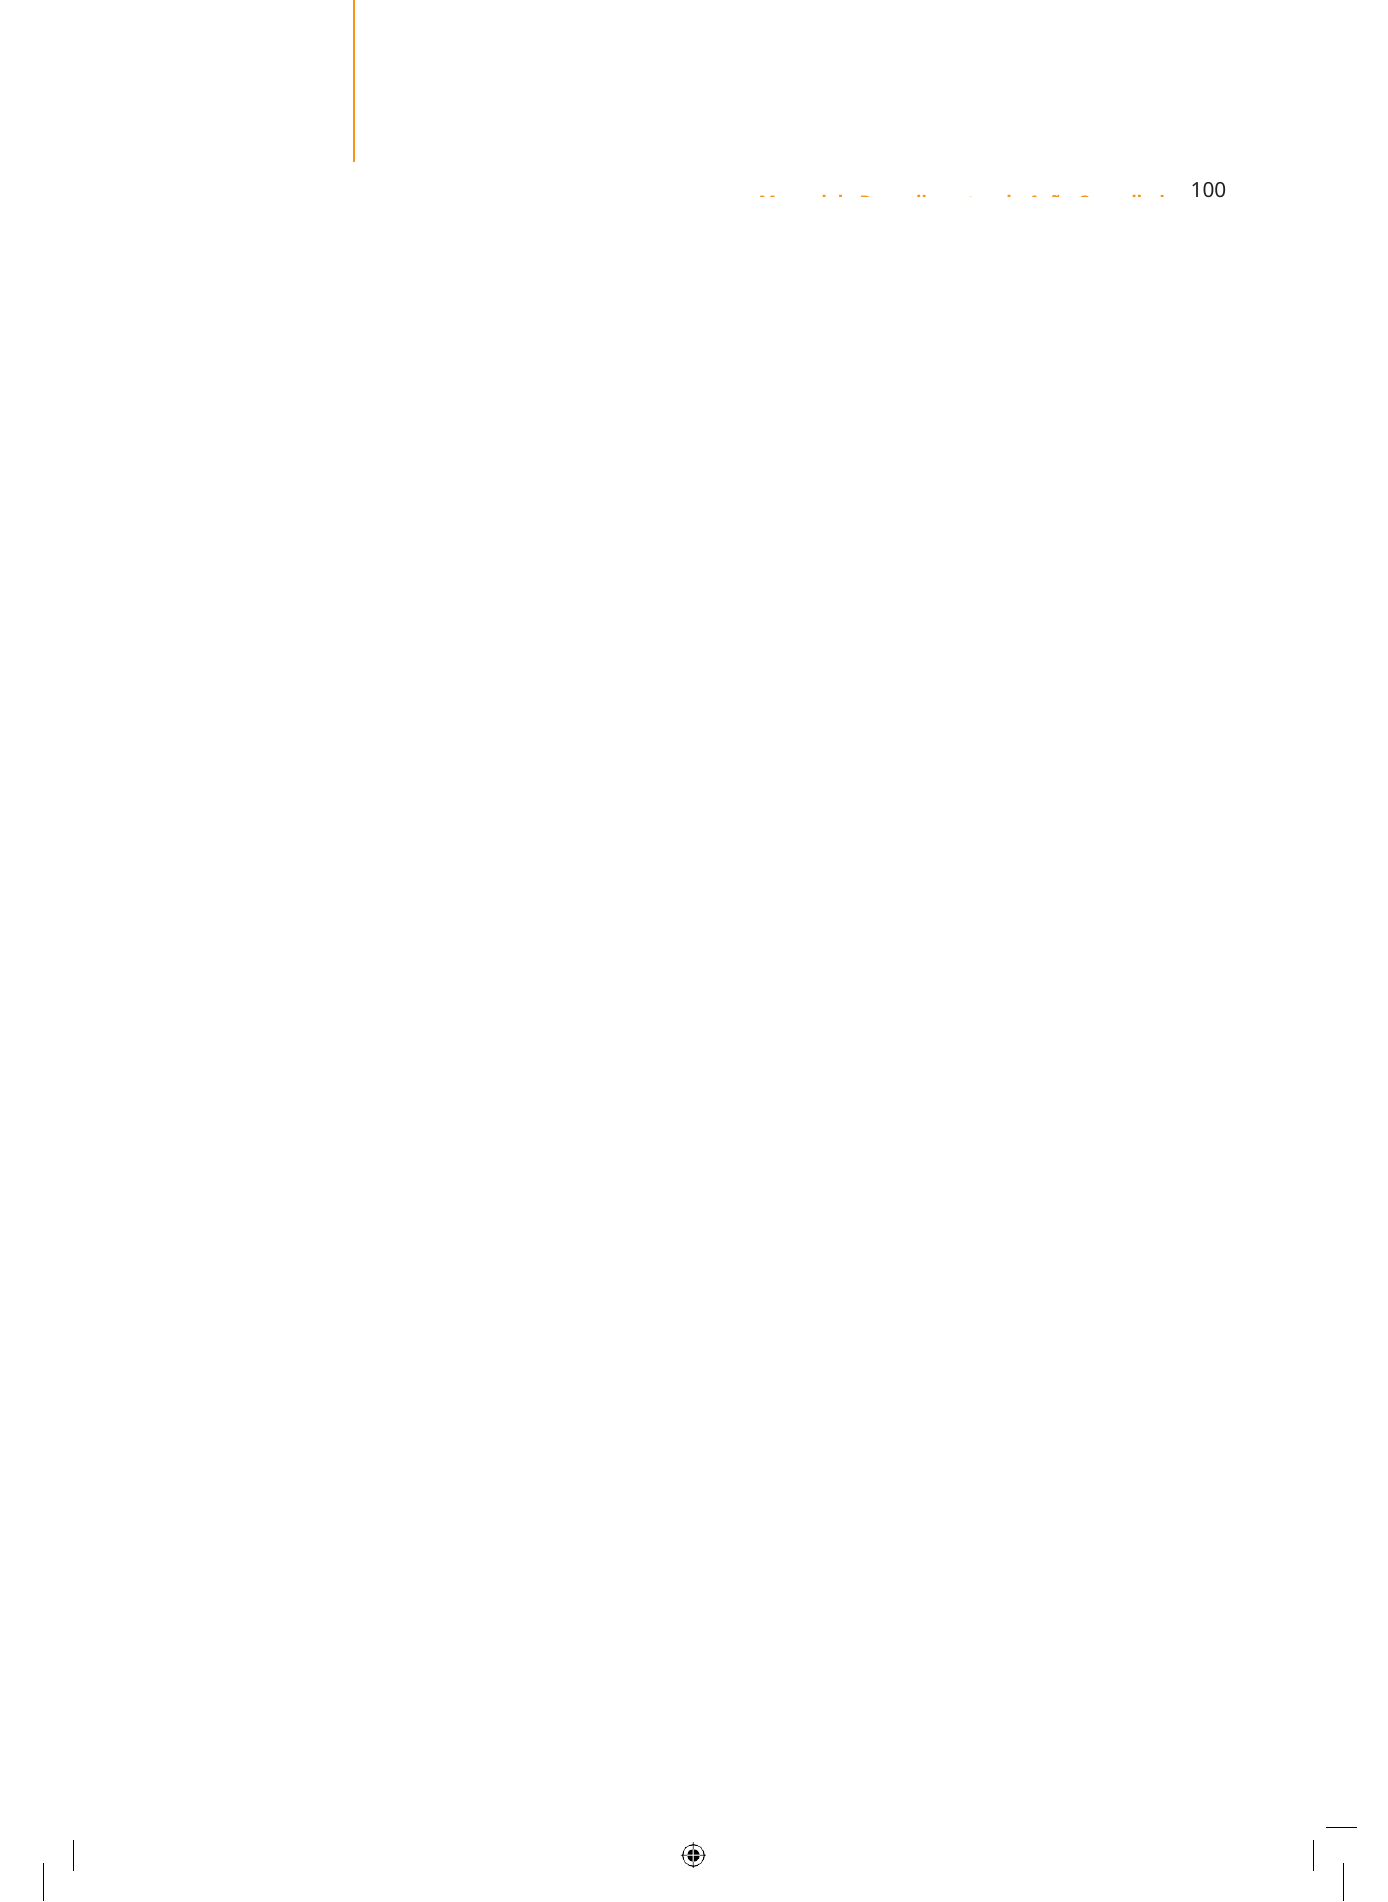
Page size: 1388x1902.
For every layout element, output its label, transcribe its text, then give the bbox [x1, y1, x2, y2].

picture [680, 1842, 706, 1868]
text 100 [75, 175, 1226, 204]
